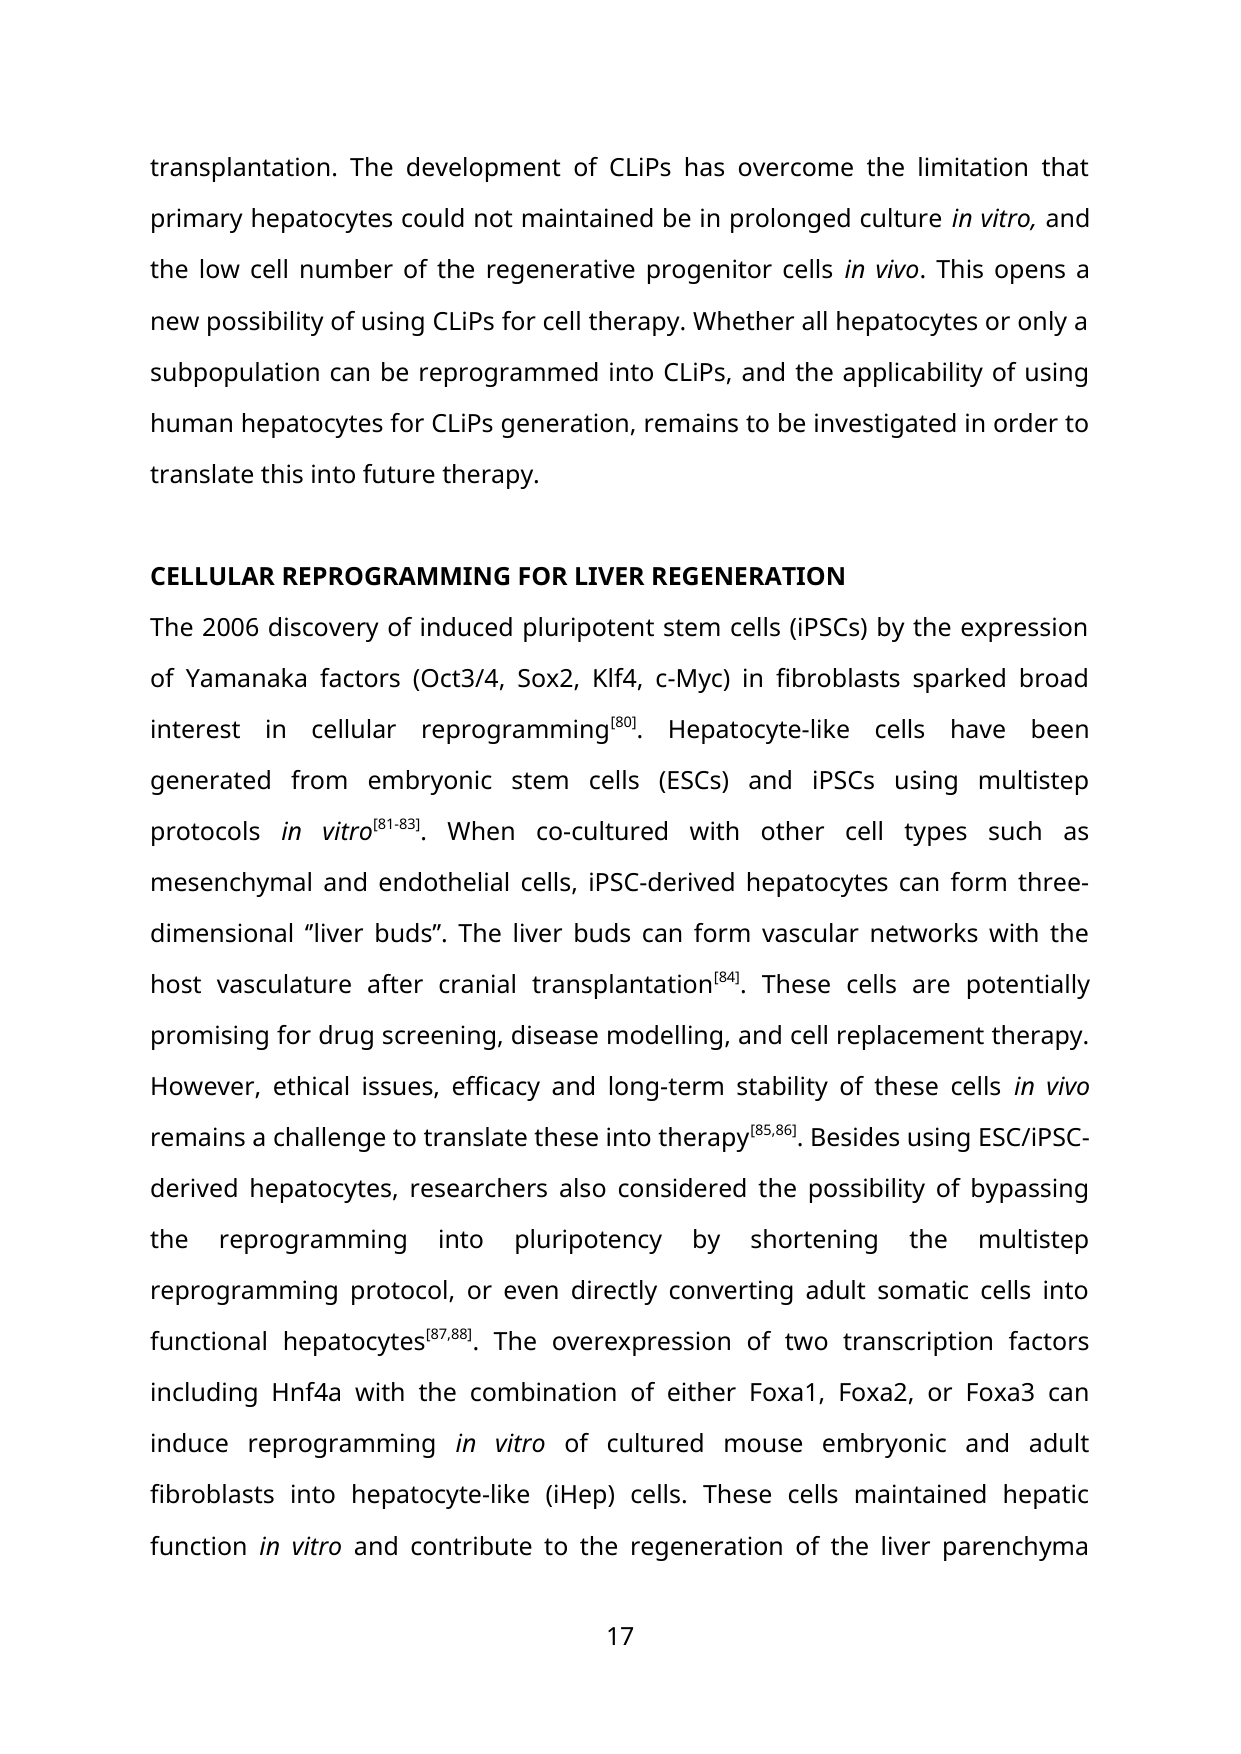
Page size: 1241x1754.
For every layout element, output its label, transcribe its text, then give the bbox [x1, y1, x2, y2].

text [150, 150, 1090, 490]
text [150, 609, 1090, 1562]
text Cellular reprogramming for liver regeneration [150, 558, 1090, 592]
